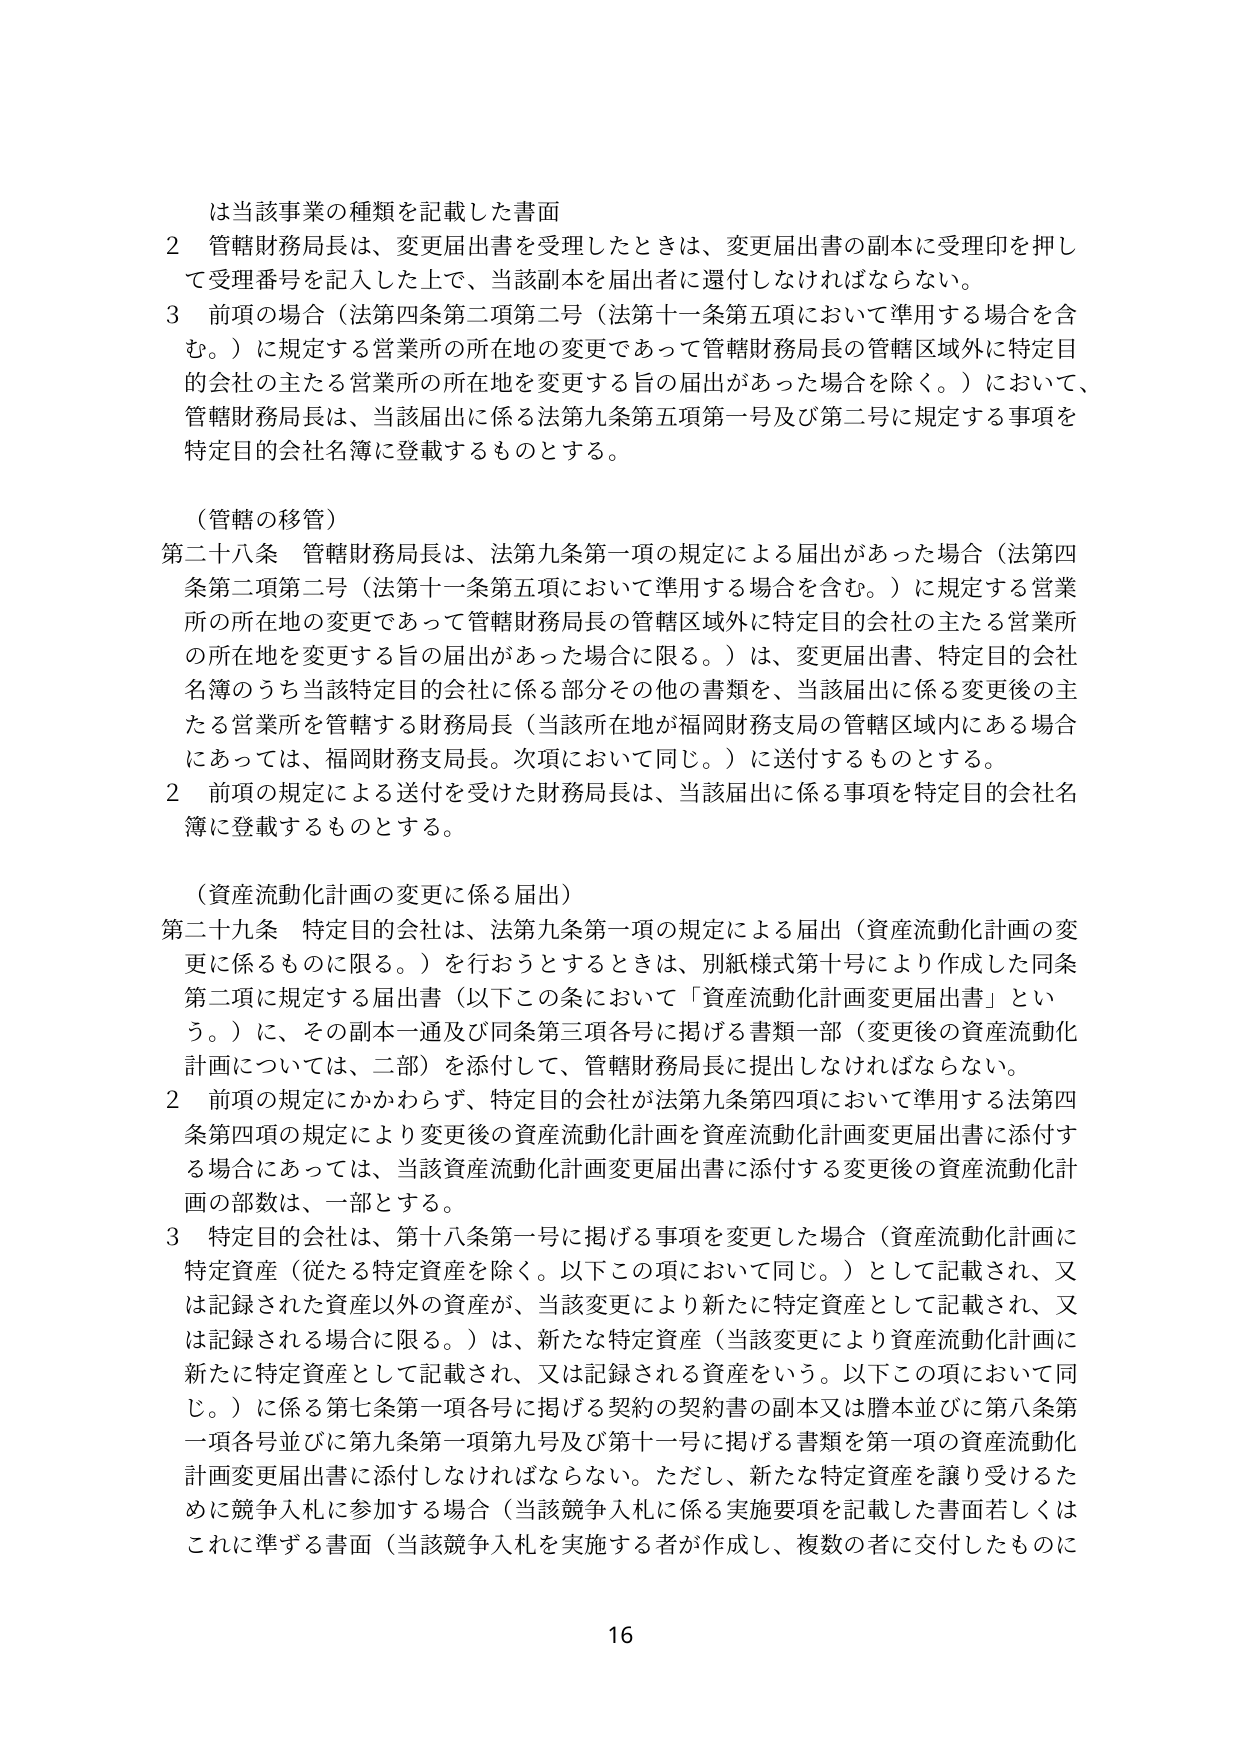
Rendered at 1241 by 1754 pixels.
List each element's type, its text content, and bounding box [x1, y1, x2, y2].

text （資産流動化計画の変更に係る届出） [184, 877, 1079, 911]
text 第二十八条 管轄財務局長は、法第九条第一項の規定による届出があった場合（法第四条第二項第二号（法第十一条第五項において準用する場合を含む。）に規定する営業所の所在地の変更であって管轄財務局長の管轄区域外に特定目的会社の主たる営業所の所在地を変更する旨の届出があった場合に限る。）は、変更届出書、特定目的会社名簿のうち当該特定目的会社に係る部分その他の書類を、当該届出に係る変更後の主たる営業所を管轄する財務局長（当該所在地が福岡財務支局の管轄区域内にある場合にあっては、福岡財務支局長。次項において同じ。）に送付するものとする。 [161, 535, 1079, 774]
text ２ 管轄財務局長は、変更届出書を受理したときは、変更届出書の副本に受理印を押して受理番号を記入した上で、当該副本を届出者に還付しなければならない。 [161, 228, 1079, 296]
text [184, 194, 1079, 228]
text 第二十九条 特定目的会社は、法第九条第一項の規定による届出（資産流動化計画の変更に係るものに限る。）を行おうとするときは、別紙様式第十号により作成した同条第二項に規定する届出書（以下この条において「資産流動化計画変更届出書」という。）に、その副本一通及び同条第三項各号に掲げる書類一部（変更後の資産流動化計画については、二部）を添付して、管轄財務局長に提出しなければならない。 [161, 911, 1079, 1082]
text ２ 前項の規定にかかわらず、特定目的会社が法第九条第四項において準用する法第四条第四項の規定により変更後の資産流動化計画を資産流動化計画変更届出書に添付する場合にあっては、当該資産流動化計画変更届出書に添付する変更後の資産流動化計画の部数は、一部とする。 [161, 1082, 1079, 1219]
text （管轄の移管） [184, 501, 1079, 535]
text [161, 1219, 1079, 1560]
text ２ 前項の規定による送付を受けた財務局長は、当該届出に係る事項を特定目的会社名簿に登載するものとする。 [161, 774, 1079, 843]
text ３ 前項の場合（法第四条第二項第二号（法第十一条第五項において準用する場合を含む。）に規定する営業所の所在地の変更であって管轄財務局長の管轄区域外に特定目的会社の主たる営業所の所在地を変更する旨の届出があった場合を除く。）において、管轄財務局長は、当該届出に係る法第九条第五項第一号及び第二号に規定する事項を特定目的会社名簿に登載するものとする。 [161, 296, 1079, 467]
